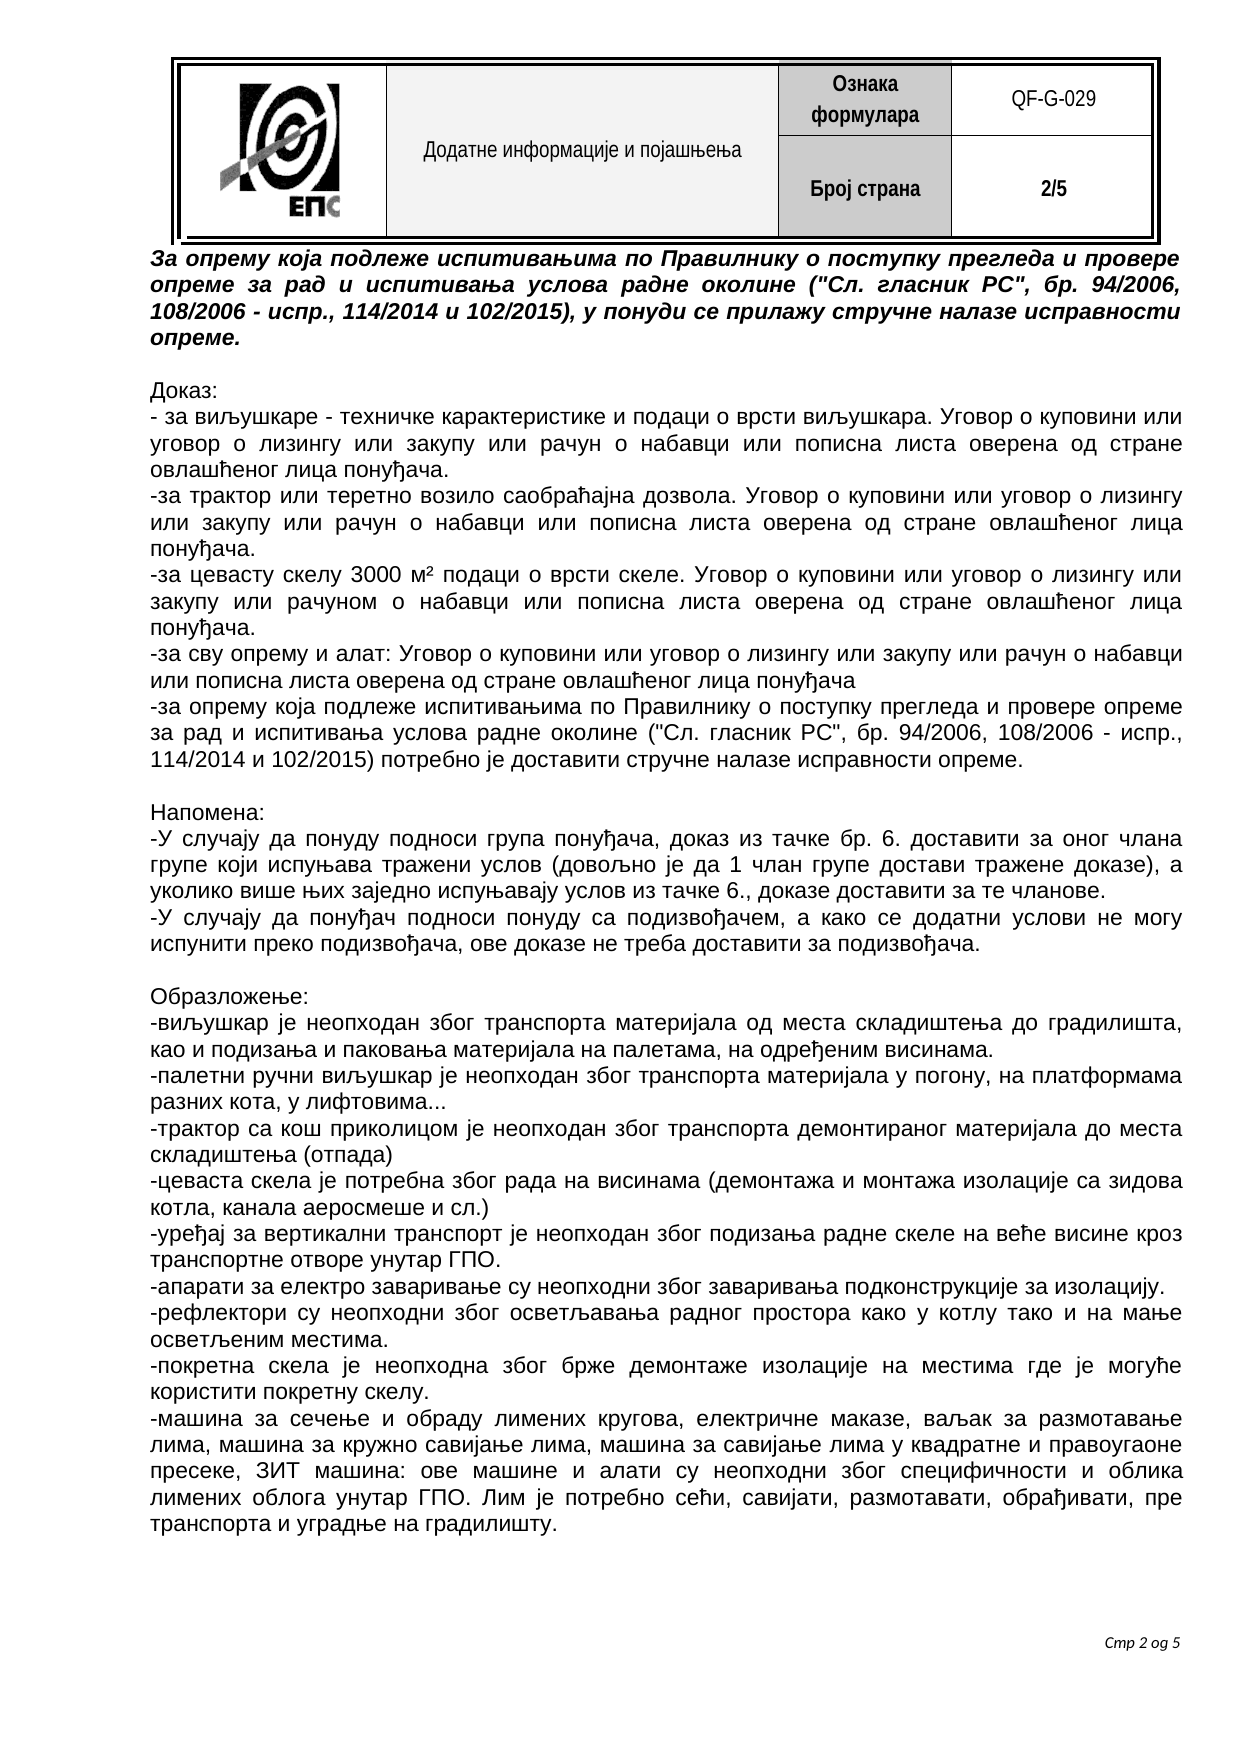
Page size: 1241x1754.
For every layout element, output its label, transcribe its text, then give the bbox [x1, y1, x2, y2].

text -за цевасту скелу 3000 м² подаци о врсти скеле. Уговор о куповини или уговор о лизингу или закупу или рачуном о набавци или пописна листа оверена од стране овлашћеног лица понуђача. [150, 561, 1184, 640]
text -за трактор или теретно возило саобраћајна дозвола. Уговор о куповини или уговор о лизингу или закупу или рачун о набавци или пописна листа оверена од стране овлашћеног лица понуђача. [150, 482, 1184, 561]
text Напомена: [150, 798, 1184, 825]
text -покретна скела је неопходна због брже демонтаже изолације на местима где је могуће користити покретну скелу. [150, 1352, 1184, 1404]
text За опрему која подлеже испитивањима по Правилнику о поступку прегледа и провере опреме за рад и испитивања услова радне околине ("Сл. гласник РС", бр. 94/2006, 108/2006 - испр., 114/2014 и 102/2015), у понуди се прилажу стручне налазе исправности опреме. [150, 154, 1184, 350]
text -цеваста скела је потребна због рада на висинама (демонтажа и монтажа изолације са зидова котла, канала аеросмеше и сл.) [150, 1167, 1184, 1220]
text -палетни ручни виљушкар је неопходан због транспорта материјала у погону, на платформама разних кота, у лифтовима... [150, 1062, 1184, 1115]
text -У случају да понуђач подноси понуду са подизвођачем, а како се додатни услови не могу испунити преко подизвођача, ове доказе не треба доставити за подизвођача. [150, 904, 1184, 957]
text -трактор са кош приколицом је неопходан због транспорта демонтираног материјала до места складиштења (отпада) [150, 1115, 1184, 1167]
text -рефлектори су неопходни због осветљавања радног простора како у котлу тако и на мање осветљеним местима. [150, 1299, 1184, 1352]
text Доказ: [150, 377, 1184, 403]
text - за виљушкарe - техничке карактеристике и подаци о врсти виљушкара. Уговор о куповини или уговор о лизингу или закупу или рачун о набавци или пописна листа оверена од стране овлашћеног лица понуђача. [150, 403, 1184, 482]
text -апарати за електро заваривање су неопходни због заваривања подконструкције за изолацију. [150, 1273, 1184, 1299]
text -за сву опрему и алат: Уговор о куповини или уговор о лизингу или закупу или рачун о набавци или пописна листа оверена од стране овлашћеног лица понуђача [150, 640, 1184, 693]
text -виљушкар је неопходан због транспорта материјала од места складиштења до градилишта, као и подизања и паковања материјала на палетама, на одређеним висинама. [150, 1009, 1184, 1062]
text -уређај за вертикални транспорт је неопходан због подизања радне скеле на веће висине кроз транспортне отворе унутар ГПО. [150, 1220, 1184, 1273]
text -У случају да понуду подноси група понуђача, доказ из тачке бр. 6. доставити за оног члана групе који испуњава тражени услов (довољно је да 1 члан групе достави тражене доказе), а уколико више њих заједно испуњавају услов из тачке 6., доказе доставити за те чланове. [150, 825, 1184, 904]
text -машина за сечење и обраду лимених кругова, електричне маказе, ваљак за размотавање лима, машина за кружно савијање лима, машина за савијање лима у квадратне и правоугаоне пресеке, ЗИТ машина: ове машине и алати су неопходни због специфичности и облика лимених облога унутар ГПО. Лим је потребно сећи, савијати, размотавати, обрађивати, пре транспорта и уградње на градилишту. [150, 1404, 1184, 1536]
text -за опрему која подлеже испитивањима по Правилнику о поступку прегледа и провере опреме за рад и испитивања услова радне околине ("Сл. гласник РС", бр. 94/2006, 108/2006 - испр., 114/2014 и 102/2015) потребно је доставити стручне налазе исправности опреме. [150, 693, 1184, 772]
text Образложење: [150, 983, 1184, 1009]
